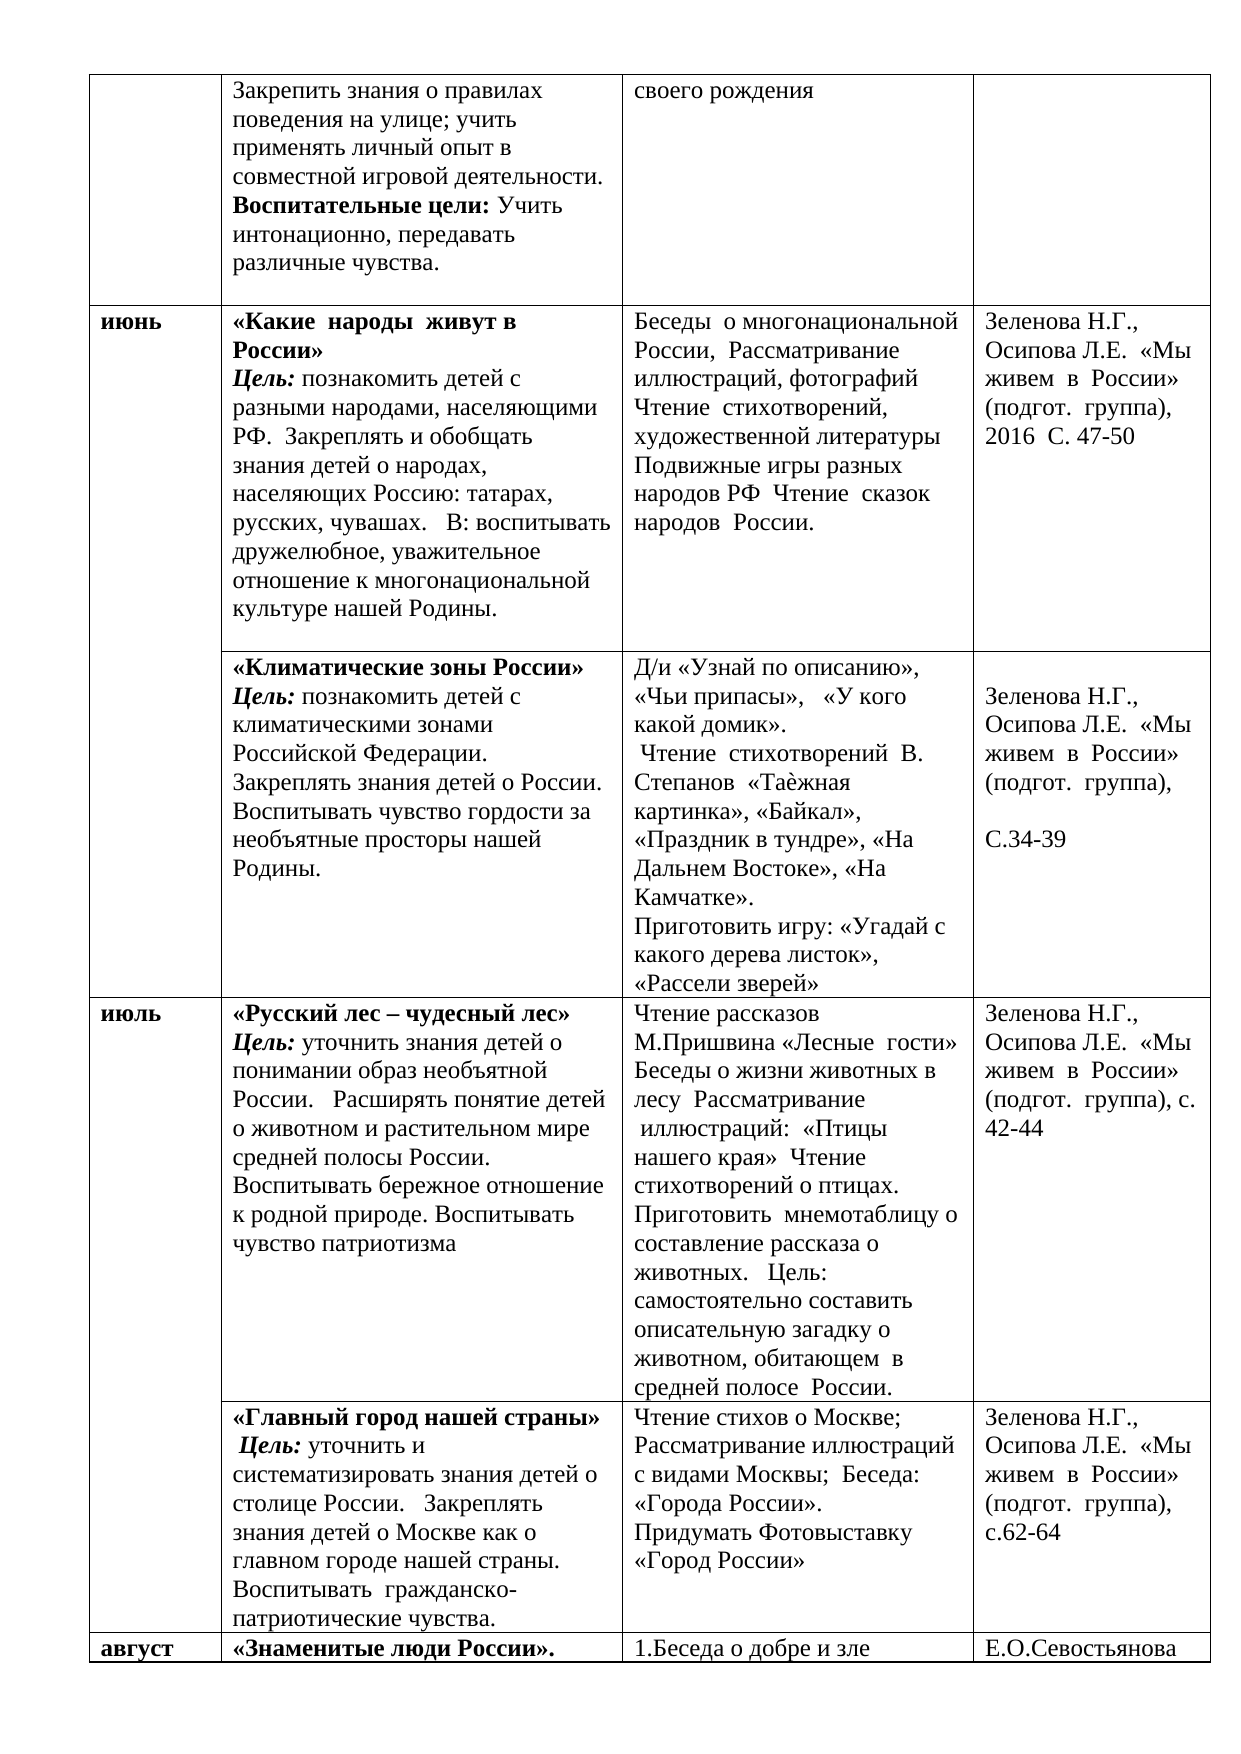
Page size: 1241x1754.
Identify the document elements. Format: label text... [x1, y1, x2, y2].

table_cell «Русский лес – чудесный лес» Цель: уточнить знания детей о понимании образ необъятной России. Расширять понятие детей о животном и растительном мире средней полосы России. Воспитывать бережное отношение к родной природе. Воспитывать чувство патриотизма [222, 998, 622, 1401]
table_cell август [90, 1633, 221, 1661]
table_cell Чтение рассказов М.Пришвина «Лесные гости» Беседы о жизни животных в лесу Рассматривание иллюстраций: «Птицы нашего края» Чтение стихотворений о птицах. Приготовить мнемотаблицу о составление рассказа о животных. Цель: самостоятельно составить описательную загадку о животном, обитающем в средней полосе России. [623, 998, 973, 1401]
table_cell Зеленова Н.Г., Осипова Л.Е. «Мы живем в России» (подгот. группа), с.62-64 [974, 1402, 1210, 1632]
table_cell Беседы о многонациональной России, Рассматривание иллюстраций, фотографий Чтение стихотворений, художественной литературы Подвижные игры разных народов РФ Чтение сказок народов России. [623, 306, 973, 651]
table_cell июнь [90, 306, 221, 997]
table_cell Д/и «Узнай по описанию», «Чьи припасы», «У кого какой домик». Чтение стихотворений В. Степанов «Таѐжная картинка», «Байкал», «Праздник в тундре», «На Дальнем Востоке», «На Камчатке». Приготовить игру: «Угадай с какого дерева листок», «Рассели зверей» [623, 652, 973, 997]
table_cell Зеленова Н.Г., Осипова Л.Е. «Мы живем в России» (подгот. группа), с. 42-44 [974, 998, 1210, 1401]
table_cell «Главный город нашей страны» Цель: уточнить и систематизировать знания детей о столице России. Закреплять знания детей о Москве как о главном городе нашей страны. Воспитывать гражданско-патриотические чувства. [222, 1402, 622, 1632]
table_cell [222, 75, 622, 305]
table_cell «Климатические зоны России» Цель: познакомить детей с климатическими зонами Российской Федерации. Закреплять знания детей о России. Воспитывать чувство гордости за необъятные просторы нашей Родины. [222, 652, 622, 997]
table_cell июль [90, 998, 221, 1632]
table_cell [974, 1633, 1210, 1661]
table_cell Зеленова Н.Г., Осипова Л.Е. «Мы живем в России» (подгот. группа), С.34-39 [974, 652, 1210, 997]
table_cell «Какие народы живут в России» Цель: познакомить детей с разными народами, населяющими РФ. Закреплять и обобщать знания детей о народах, населяющих Россию: татарах, русских, чувашах. В: воспитывать дружелюбное, уважительное отношение к многонациональной культуре нашей Родины. [222, 306, 622, 651]
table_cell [222, 1633, 622, 1661]
table_cell Зеленова Н.Г., Осипова Л.Е. «Мы живем в России» (подгот. группа), 2016 С. 47-50 [974, 306, 1210, 651]
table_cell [974, 75, 1210, 305]
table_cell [623, 75, 973, 305]
table_cell Чтение стихов о Москве; Рассматривание иллюстраций с видами Москвы; Беседа: «Города России». Придумать Фотовыставку «Город России» [623, 1402, 973, 1632]
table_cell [623, 1633, 973, 1661]
